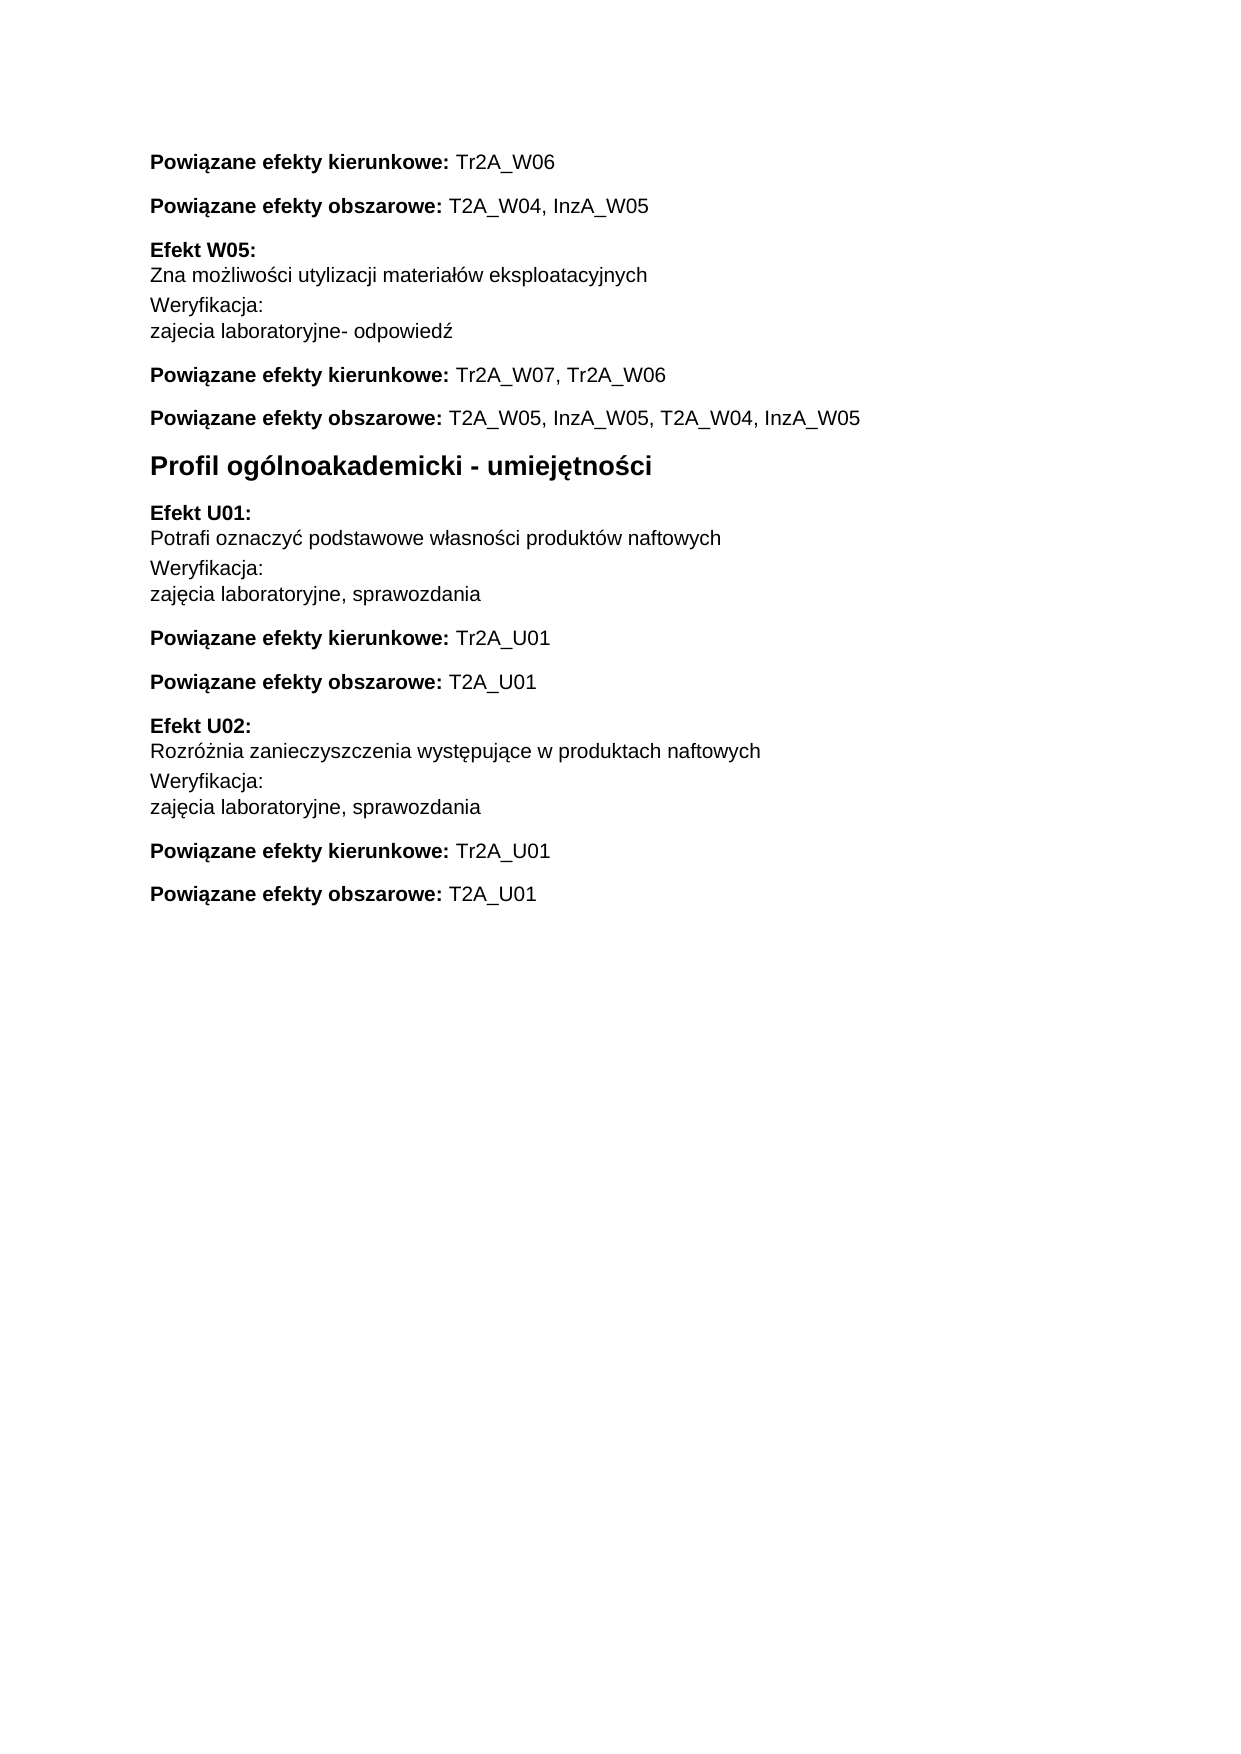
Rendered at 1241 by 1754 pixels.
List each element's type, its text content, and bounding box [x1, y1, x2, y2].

text Powiązane efekty obszarowe: T2A_U01 [150, 670, 1090, 694]
text Weryfikacja: [150, 556, 1090, 580]
text Weryfikacja: [150, 293, 1090, 317]
text Efekt U01: [150, 501, 1090, 525]
text Powiązane efekty kierunkowe: Tr2A_W06 [150, 150, 1090, 174]
text Efekt W05: [150, 237, 1090, 261]
text Efekt U02: [150, 713, 1090, 737]
text Potrafi oznaczyć podstawowe własności produktów naftowych [150, 526, 1090, 550]
text Zna możliwości utylizacji materiałów eksploatacyjnych [150, 262, 1090, 286]
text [150, 194, 1090, 218]
text Rozróżnia zanieczyszczenia występujące w produktach naftowych [150, 738, 1090, 762]
text Powiązane efekty kierunkowe: Tr2A_U01 [150, 626, 1090, 650]
subtitle Profil ogólnoakademicki - umiejętności [150, 450, 1090, 481]
text Powiązane efekty kierunkowe: Tr2A_U01 [150, 838, 1090, 862]
text Powiązane efekty obszarowe: T2A_U01 [150, 882, 1090, 906]
text zajęcia laboratoryjne, sprawozdania [150, 795, 1090, 819]
text Powiązane efekty kierunkowe: Tr2A_W07, Tr2A_W06 [150, 362, 1090, 386]
text zajecia laboratoryjne- odpowiedź [150, 319, 1090, 343]
text Weryfikacja: [150, 769, 1090, 793]
text Powiązane efekty obszarowe: T2A_W05, InzA_W05, T2A_W04, InzA_W05 [150, 406, 1090, 430]
text zajęcia laboratoryjne, sprawozdania [150, 582, 1090, 606]
